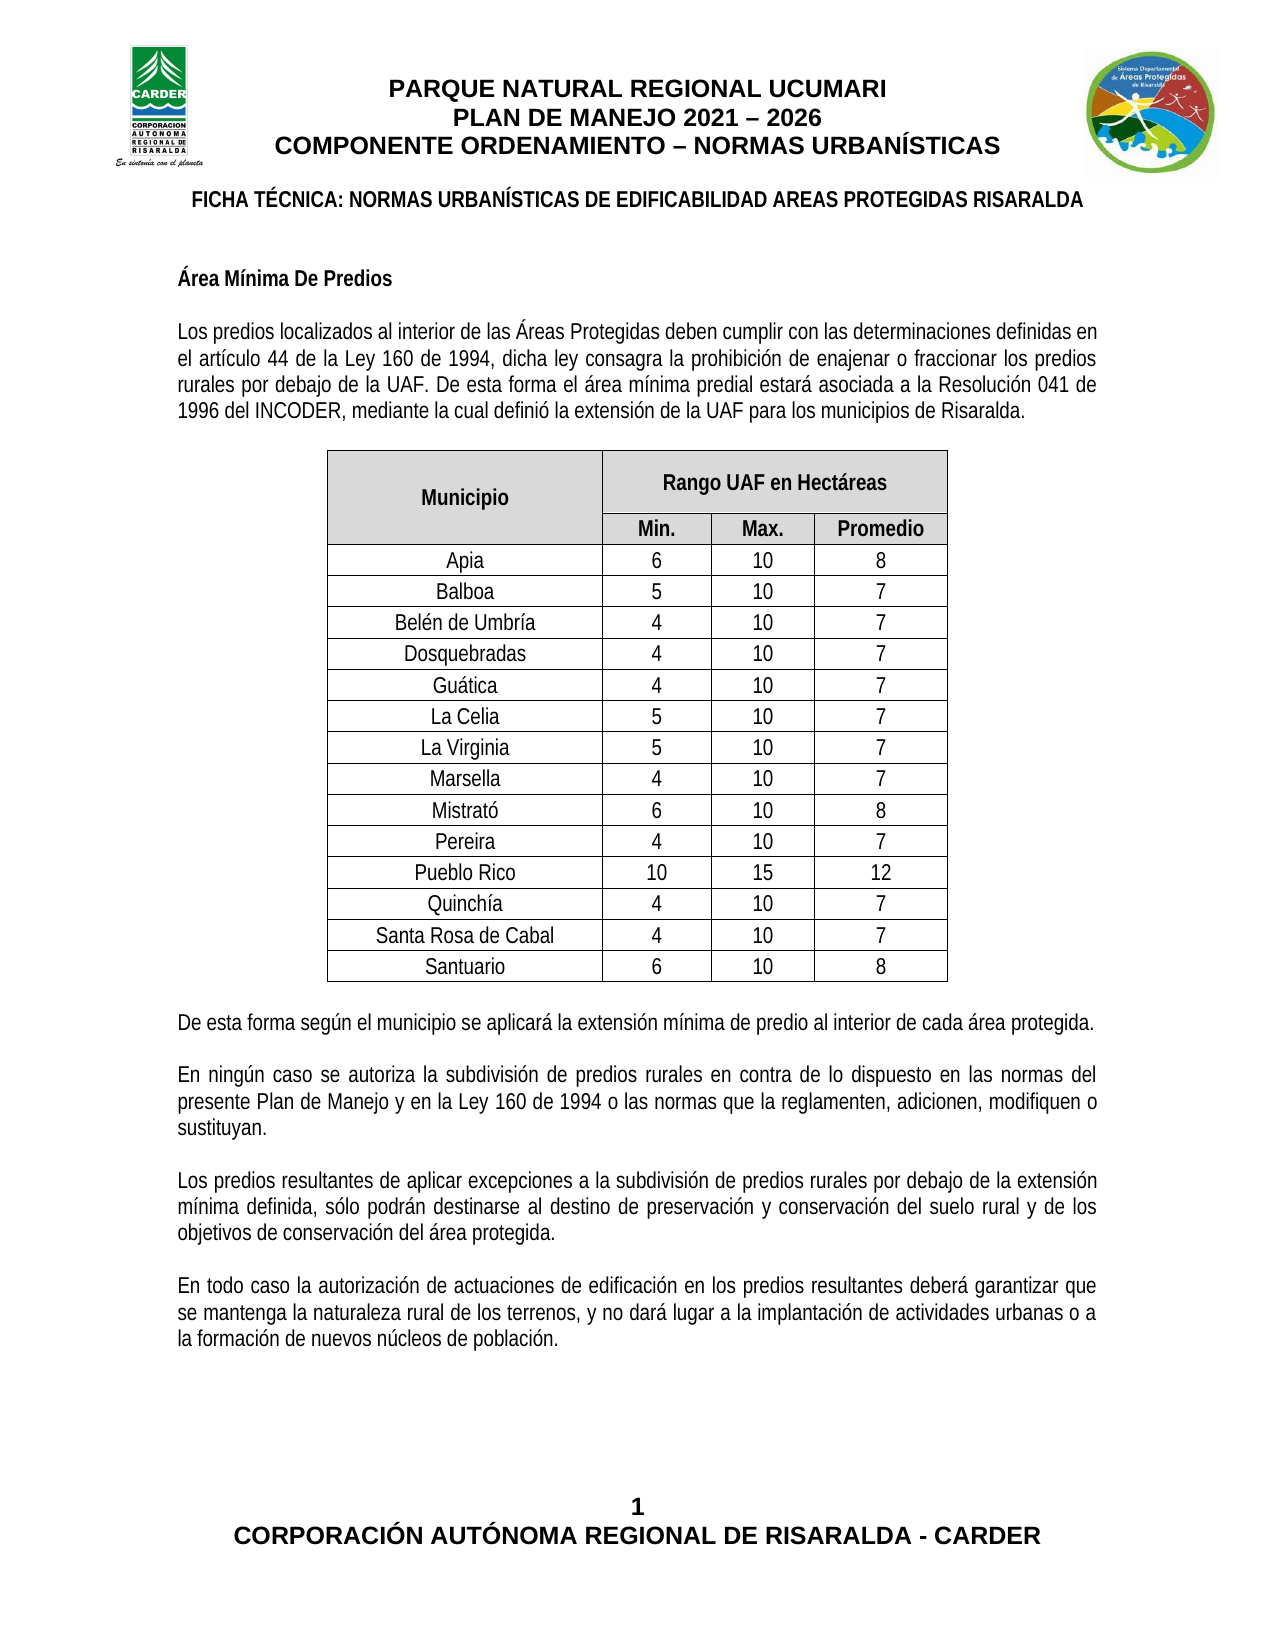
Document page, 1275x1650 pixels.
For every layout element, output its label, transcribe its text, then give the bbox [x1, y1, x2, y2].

table_cell 10 [712, 545, 814, 575]
table_cell 10 [712, 670, 814, 700]
text En ningún caso se autoriza la subdivisión de predios rurales en contra de lo dispuesto en las normas del presente Plan de Manejo y en la Ley 160 de 1994 o las normas que la reglamenten, adicionen, modifiquen o sustituyan. [177, 1061, 1098, 1140]
table_cell 4 [603, 670, 711, 700]
table_cell 8 [815, 951, 947, 981]
text FICHA TÉCNICA: NORMAS URBANÍSTICAS DE EDIFICABILIDAD AREAS PROTEGIDAS RISARALDA [177, 186, 1098, 213]
table_header Municipio [328, 451, 602, 544]
table_cell 10 [712, 607, 814, 637]
table_header Rango UAF en Hectáreas [603, 451, 947, 512]
table_cell Pereira [328, 826, 602, 856]
picture [110, 38, 209, 177]
table_cell 10 [712, 732, 814, 762]
table_cell 4 [603, 639, 711, 669]
table_cell 7 [815, 920, 947, 950]
table_cell 6 [603, 795, 711, 825]
table_cell 4 [603, 920, 711, 950]
table_cell 10 [712, 795, 814, 825]
table_cell 10 [712, 826, 814, 856]
table_cell 5 [603, 732, 711, 762]
table_cell 4 [603, 607, 711, 637]
text En todo caso la autorización de actuaciones de edificación en los predios resultantes deberá garantizar que se mantenga la naturaleza rural de los terrenos, y no dará lugar a la implantación de actividades urbanas o a la formación de nuevos núcleos de población. [177, 1272, 1098, 1351]
table_cell 7 [815, 732, 947, 762]
table_cell 10 [712, 889, 814, 919]
table_cell 12 [815, 857, 947, 887]
table_cell Mistrató [328, 795, 602, 825]
table_cell Belén de Umbría [328, 607, 602, 637]
table_cell La Virginia [328, 732, 602, 762]
table_cell 6 [603, 951, 711, 981]
table_cell Balboa [328, 576, 602, 606]
table_cell 7 [815, 889, 947, 919]
table_cell Guática [328, 670, 602, 700]
table_cell 10 [603, 857, 711, 887]
table_cell 10 [712, 764, 814, 794]
table_cell 5 [603, 701, 711, 731]
table_cell Quinchía [328, 889, 602, 919]
table_cell 4 [603, 764, 711, 794]
table_cell 10 [712, 576, 814, 606]
table_cell 7 [815, 607, 947, 637]
table_cell 4 [603, 826, 711, 856]
table_cell 15 [712, 857, 814, 887]
table_cell Santuario [328, 951, 602, 981]
table_cell 7 [815, 639, 947, 669]
table_cell 6 [603, 545, 711, 575]
text De esta forma según el municipio se aplicará la extensión mínima de predio al interior de cada área protegida. [177, 1008, 1098, 1035]
table_cell 10 [712, 701, 814, 731]
text Los predios resultantes de aplicar excepciones a la subdivisión de predios rurales por debajo de la extensión mínima definida, sólo podrán destinarse al destino de preservación y conservación del suelo rural y de los objetivos de conservación del área protegida. [177, 1167, 1098, 1246]
table_cell 8 [815, 795, 947, 825]
table_cell Dosquebradas [328, 639, 602, 669]
text Los predios localizados al interior de las Áreas Protegidas deben cumplir con las determinaciones definidas en el artículo 44 de la Ley 160 de 1994, dicha ley consagra la prohibición de enajenar o fraccionar los predios rurales por debajo de la UAF. De esta forma el área mínima predial estará asociada a la Resolución 041 de 1996 del INCODER, mediante la cual definió la extensión de la UAF para los municipios de Risaralda. [177, 318, 1098, 423]
table_cell 7 [815, 764, 947, 794]
table_cell La Celia [328, 701, 602, 731]
picture [1082, 48, 1219, 178]
table_cell 10 [712, 951, 814, 981]
table_cell Pueblo Rico [328, 857, 602, 887]
table_cell 4 [603, 889, 711, 919]
table_cell 7 [815, 576, 947, 606]
table_cell Promedio [815, 514, 947, 544]
table_cell 10 [712, 639, 814, 669]
table_cell 8 [815, 545, 947, 575]
table_cell 10 [712, 920, 814, 950]
table_cell Apia [328, 545, 602, 575]
table_cell Max. [712, 514, 814, 544]
table_cell 5 [603, 576, 711, 606]
table_cell Marsella [328, 764, 602, 794]
table_cell 7 [815, 701, 947, 731]
table_cell 7 [815, 670, 947, 700]
text Área Mínima De Predios [177, 265, 1098, 292]
table_cell Min. [603, 514, 711, 544]
table_cell Santa Rosa de Cabal [328, 920, 602, 950]
table_cell 7 [815, 826, 947, 856]
